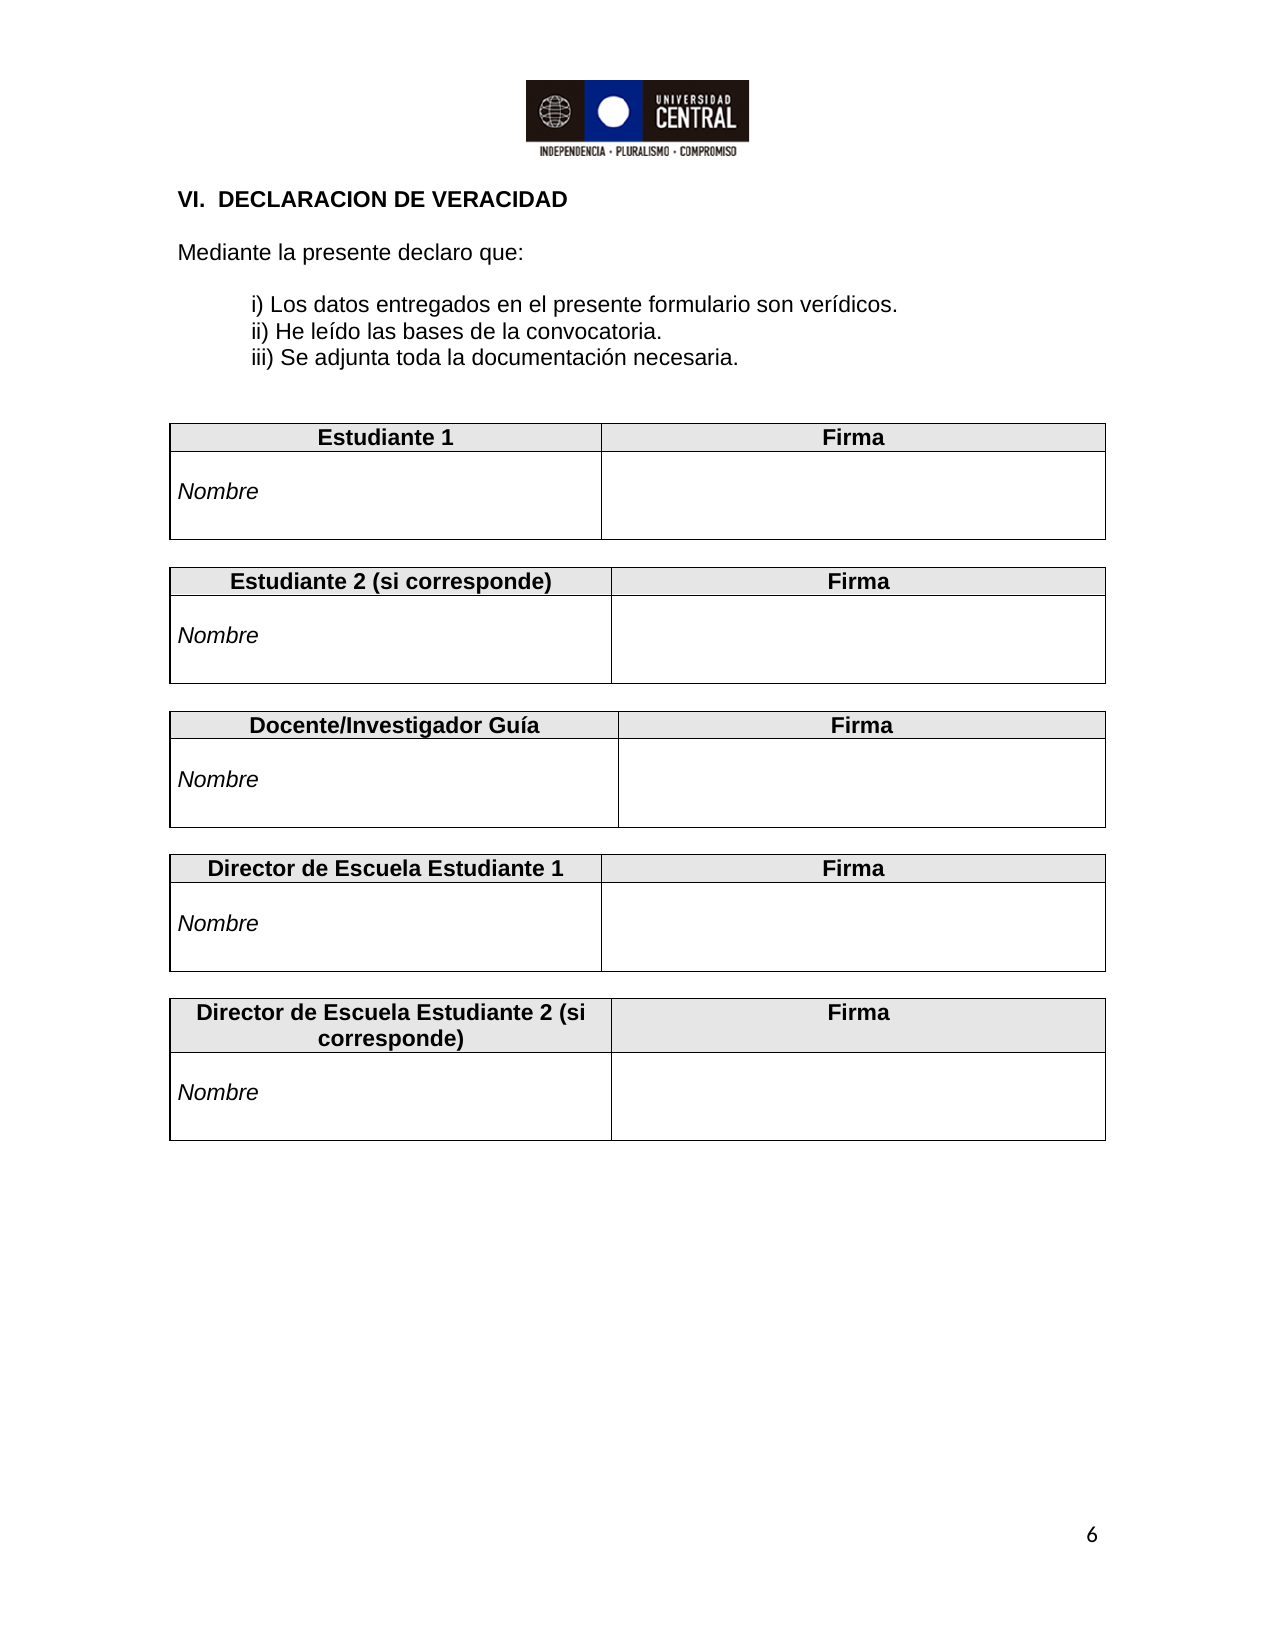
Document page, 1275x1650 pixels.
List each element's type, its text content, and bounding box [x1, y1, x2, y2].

picture [526, 80, 750, 156]
text ii) He leído las bases de la convocatoria. [251, 318, 1098, 344]
table_cell Nombre [171, 1053, 611, 1140]
table_header Estudiante 2 (si corresponde) [171, 568, 611, 594]
table_header Docente/Investigador Guía [171, 712, 618, 738]
table_header Firma [612, 999, 1105, 1052]
table_cell [619, 739, 1105, 827]
text iii) Se adjunta toda la documentación necesaria. [251, 344, 1098, 370]
table_cell Nombre [171, 596, 611, 683]
table_cell Nombre [171, 883, 601, 971]
text Mediante la presente declaro que: [177, 238, 1098, 265]
table_header Firma [612, 568, 1105, 594]
table_cell [602, 452, 1105, 539]
table_cell Nombre [171, 739, 618, 827]
table_cell [612, 596, 1105, 683]
table_header Firma [602, 424, 1105, 451]
table_header Director de Escuela Estudiante 1 [171, 855, 601, 882]
table_cell Nombre [171, 452, 601, 539]
text i) Los datos entregados en el presente formulario son verídicos. [251, 291, 1098, 318]
table_cell [612, 1053, 1105, 1140]
text VI. DECLARACION DE VERACIDAD [177, 186, 1098, 212]
table_cell [602, 883, 1105, 971]
table_header Firma [619, 712, 1105, 738]
table_header Firma [602, 855, 1105, 882]
table_header Estudiante 1 [171, 424, 601, 451]
table_header Director de Escuela Estudiante 2 (si corresponde) [171, 999, 611, 1052]
